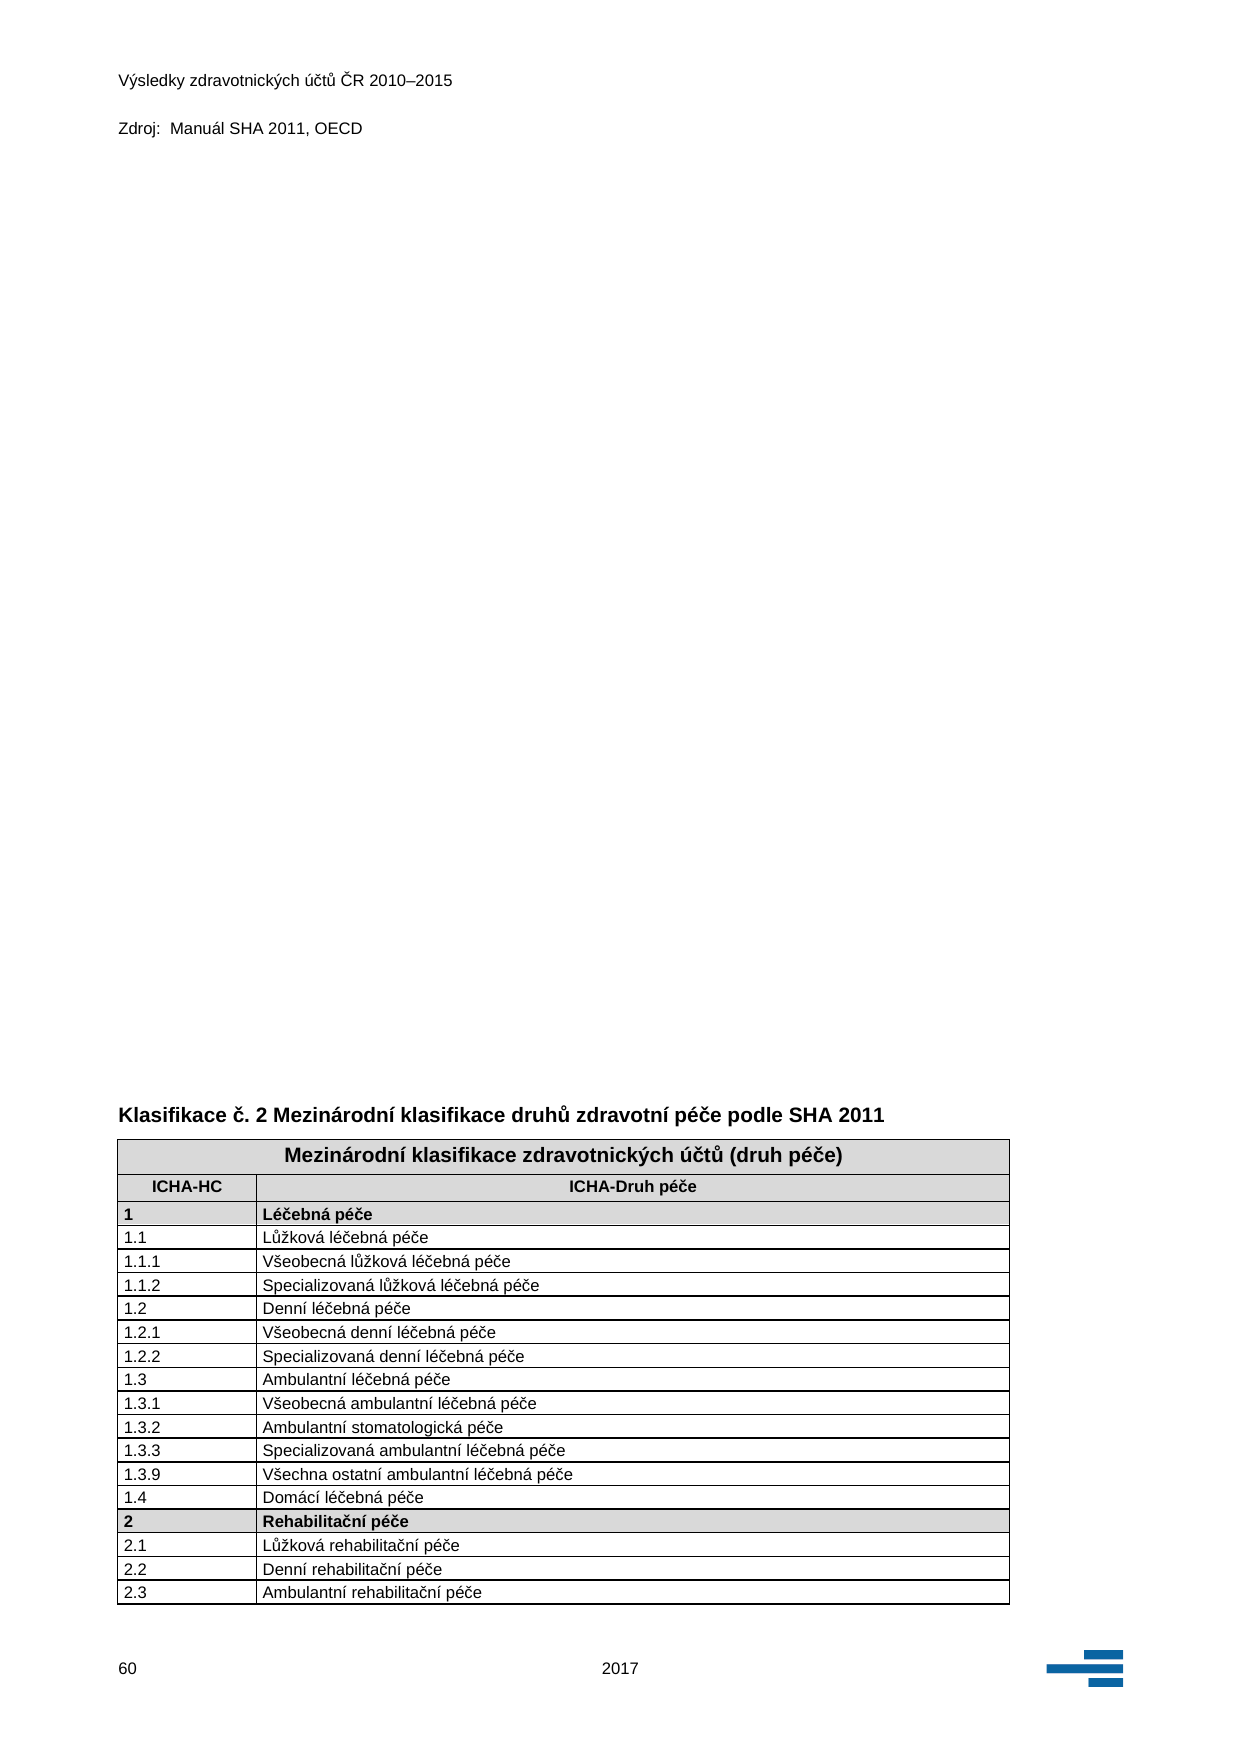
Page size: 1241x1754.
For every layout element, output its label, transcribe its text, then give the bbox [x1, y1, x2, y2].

table_cell Ambulantní stomatologická péče [257, 1415, 1009, 1437]
table_cell Specializovaná lůžková léčebná péče [257, 1273, 1009, 1295]
table_cell Lůžková léčebná péče [257, 1226, 1009, 1248]
text Zdroj: Manuál SHA 2011, OECD [118, 118, 1122, 138]
table_cell Lůžková rehabilitační péče [257, 1533, 1009, 1556]
table_cell 1.3 [118, 1368, 256, 1390]
table_cell 1.3.9 [118, 1463, 256, 1484]
table_cell 2 [118, 1510, 256, 1532]
table_cell Domácí léčebná péče [257, 1486, 1009, 1508]
table_cell ICHA-HC [118, 1175, 256, 1201]
table_cell Všechna ostatní ambulantní léčebná péče [257, 1463, 1009, 1484]
table_cell 1 [118, 1202, 256, 1224]
table_header Mezinárodní klasifikace zdravotnických účtů (druh péče) [118, 1140, 1009, 1174]
table_cell 1.1 [118, 1226, 256, 1248]
text Klasifikace č. 2 Mezinárodní klasifikace druhů zdravotní péče podle SHA 2011 [118, 1103, 1122, 1127]
table_cell Všeobecná lůžková léčebná péče [257, 1250, 1009, 1272]
table_cell 1.3.3 [118, 1439, 256, 1461]
table_cell Všeobecná denní léčebná péče [257, 1321, 1009, 1343]
table_cell Specializovaná denní léčebná péče [257, 1344, 1009, 1366]
table_cell Rehabilitační péče [257, 1510, 1009, 1532]
table_cell Denní léčebná péče [257, 1297, 1009, 1319]
table_cell Ambulantní léčebná péče [257, 1368, 1009, 1390]
picture [1046, 1650, 1124, 1687]
table_cell 1.2 [118, 1297, 256, 1319]
table_cell Všeobecná ambulantní léčebná péče [257, 1392, 1009, 1414]
table_cell 1.2.2 [118, 1344, 256, 1366]
table_cell Léčebná péče [257, 1202, 1009, 1224]
table_cell 2.3 [118, 1581, 256, 1603]
table_cell 1.1.2 [118, 1273, 256, 1295]
table_cell Ambulantní rehabilitační péče [257, 1581, 1009, 1603]
table_cell ICHA-Druh péče [257, 1175, 1009, 1201]
table_cell Specializovaná ambulantní léčebná péče [257, 1439, 1009, 1461]
table_cell 1.2.1 [118, 1321, 256, 1343]
table_cell 1.4 [118, 1486, 256, 1508]
table_cell 2.1 [118, 1533, 256, 1556]
table_cell Denní rehabilitační péče [257, 1557, 1009, 1579]
table_cell 1.3.2 [118, 1415, 256, 1437]
table_cell 1.3.1 [118, 1392, 256, 1414]
table_cell 1.1.1 [118, 1250, 256, 1272]
table_cell 2.2 [118, 1557, 256, 1579]
